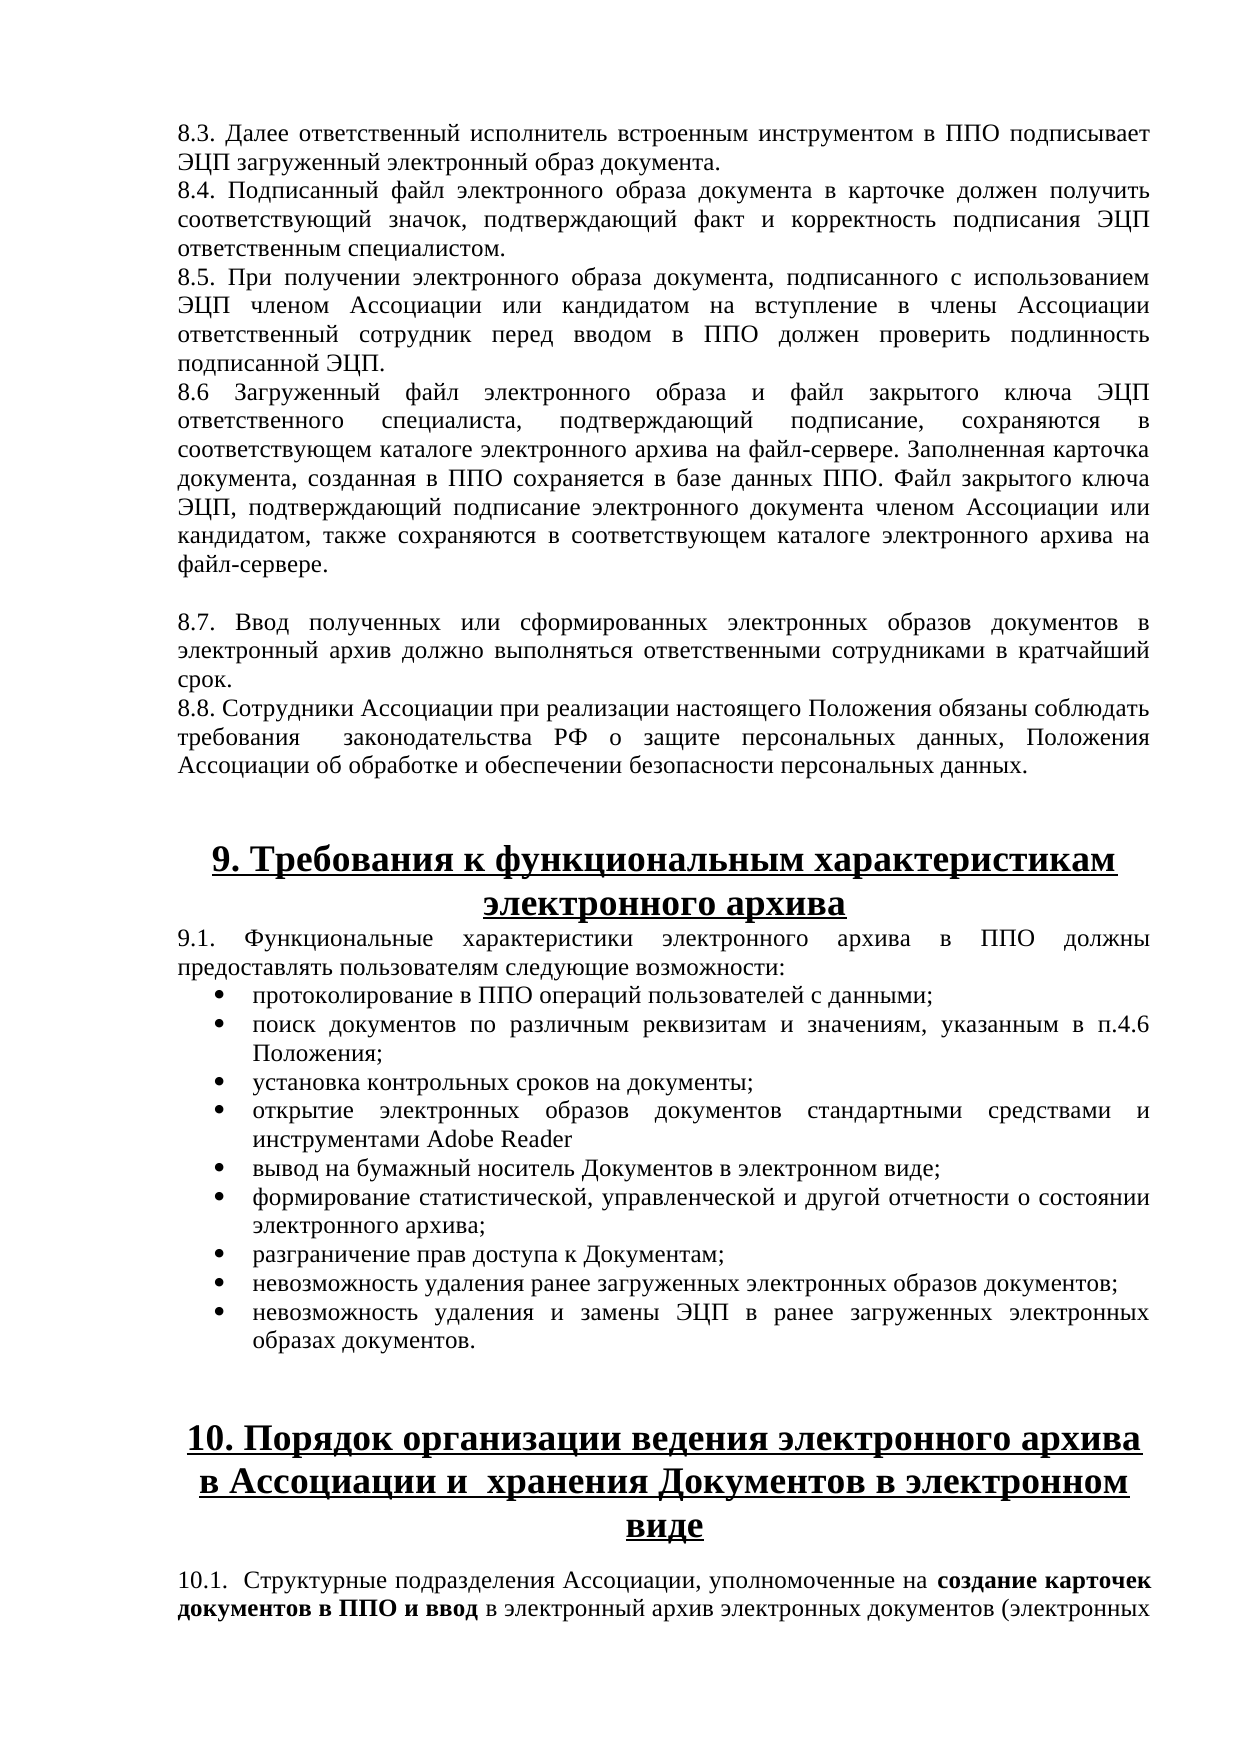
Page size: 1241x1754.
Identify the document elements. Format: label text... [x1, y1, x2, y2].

list открытие электронных образов документов стандартными средствами и инструментами Adobe Reader [215, 1096, 1152, 1153]
list невозможность удаления ранее загруженных электронных образов документов; [215, 1268, 1152, 1297]
text 10. Порядок организации ведения электронного архива в Ассоциации и хранения Документов в электронном виде [177, 1416, 1152, 1545]
list невозможность удаления и замены ЭЦП в ранее загруженных электронных образах документов. [215, 1297, 1152, 1354]
list протоколирование в ППО операций пользователей с данными; [215, 981, 1152, 1009]
text 9. Требования к функциональным характеристикам электронного архива [177, 837, 1152, 923]
text 9.1. Функциональные характеристики электронного архива в ППО должны предоставлять пользователям следующие возможности: [177, 923, 1152, 981]
text 8.6 Загруженный файл электронного образа и файл закрытого ключа ЭЦП ответственного специалиста, подтверждающий подписание, сохраняются в соответствующем каталоге электронного архива на файл-сервере. Заполненная карточка документа, созданная в ППО сохраняется в базе данных ППО. Файл закрытого ключа ЭЦП, подтверждающий подписание электронного документа членом Ассоциации или кандидатом, также сохраняются в соответствующем каталоге электронного архива на файл-сервере. [177, 377, 1152, 578]
text 8.4. Подписанный файл электронного образа документа в карточке должен получить соответствующий значок, подтверждающий факт и корректность подписания ЭЦП ответственным специалистом. [177, 176, 1152, 262]
text 8.3. Далее ответственный исполнитель встроенным инструментом в ППО подписывает ЭЦП загруженный электронный образ документа. [177, 118, 1152, 176]
list установка контрольных сроков на документы; [215, 1067, 1152, 1096]
text 8.5. При получении электронного образа документа, подписанного с использованием ЭЦП членом Ассоциации или кандидатом на вступление в члены Ассоциации ответственный сотрудник перед вводом в ППО должен проверить подлинность подписанной ЭЦП. [177, 262, 1152, 377]
list формирование статистической, управленческой и другой отчетности о состоянии электронного архива; [215, 1182, 1152, 1239]
text 8.8. Сотрудники Ассоциации при реализации настоящего Положения обязаны соблюдать требования законодательства РФ о защите персональных данных, Положения Ассоциации об обработке и обеспечении безопасности персональных данных. [177, 693, 1152, 779]
list разграничение прав доступа к Документам; [215, 1239, 1152, 1268]
text 8.7. Ввод полученных или сформированных электронных образов документов в электронный архив должно выполняться ответственными сотрудниками в кратчайший срок. [177, 607, 1152, 693]
list поиск документов по различным реквизитам и значениям, указанным в п.4.6 Положения; [215, 1009, 1152, 1067]
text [177, 1565, 1152, 1622]
list вывод на бумажный носитель Документов в электронном виде; [215, 1153, 1152, 1182]
